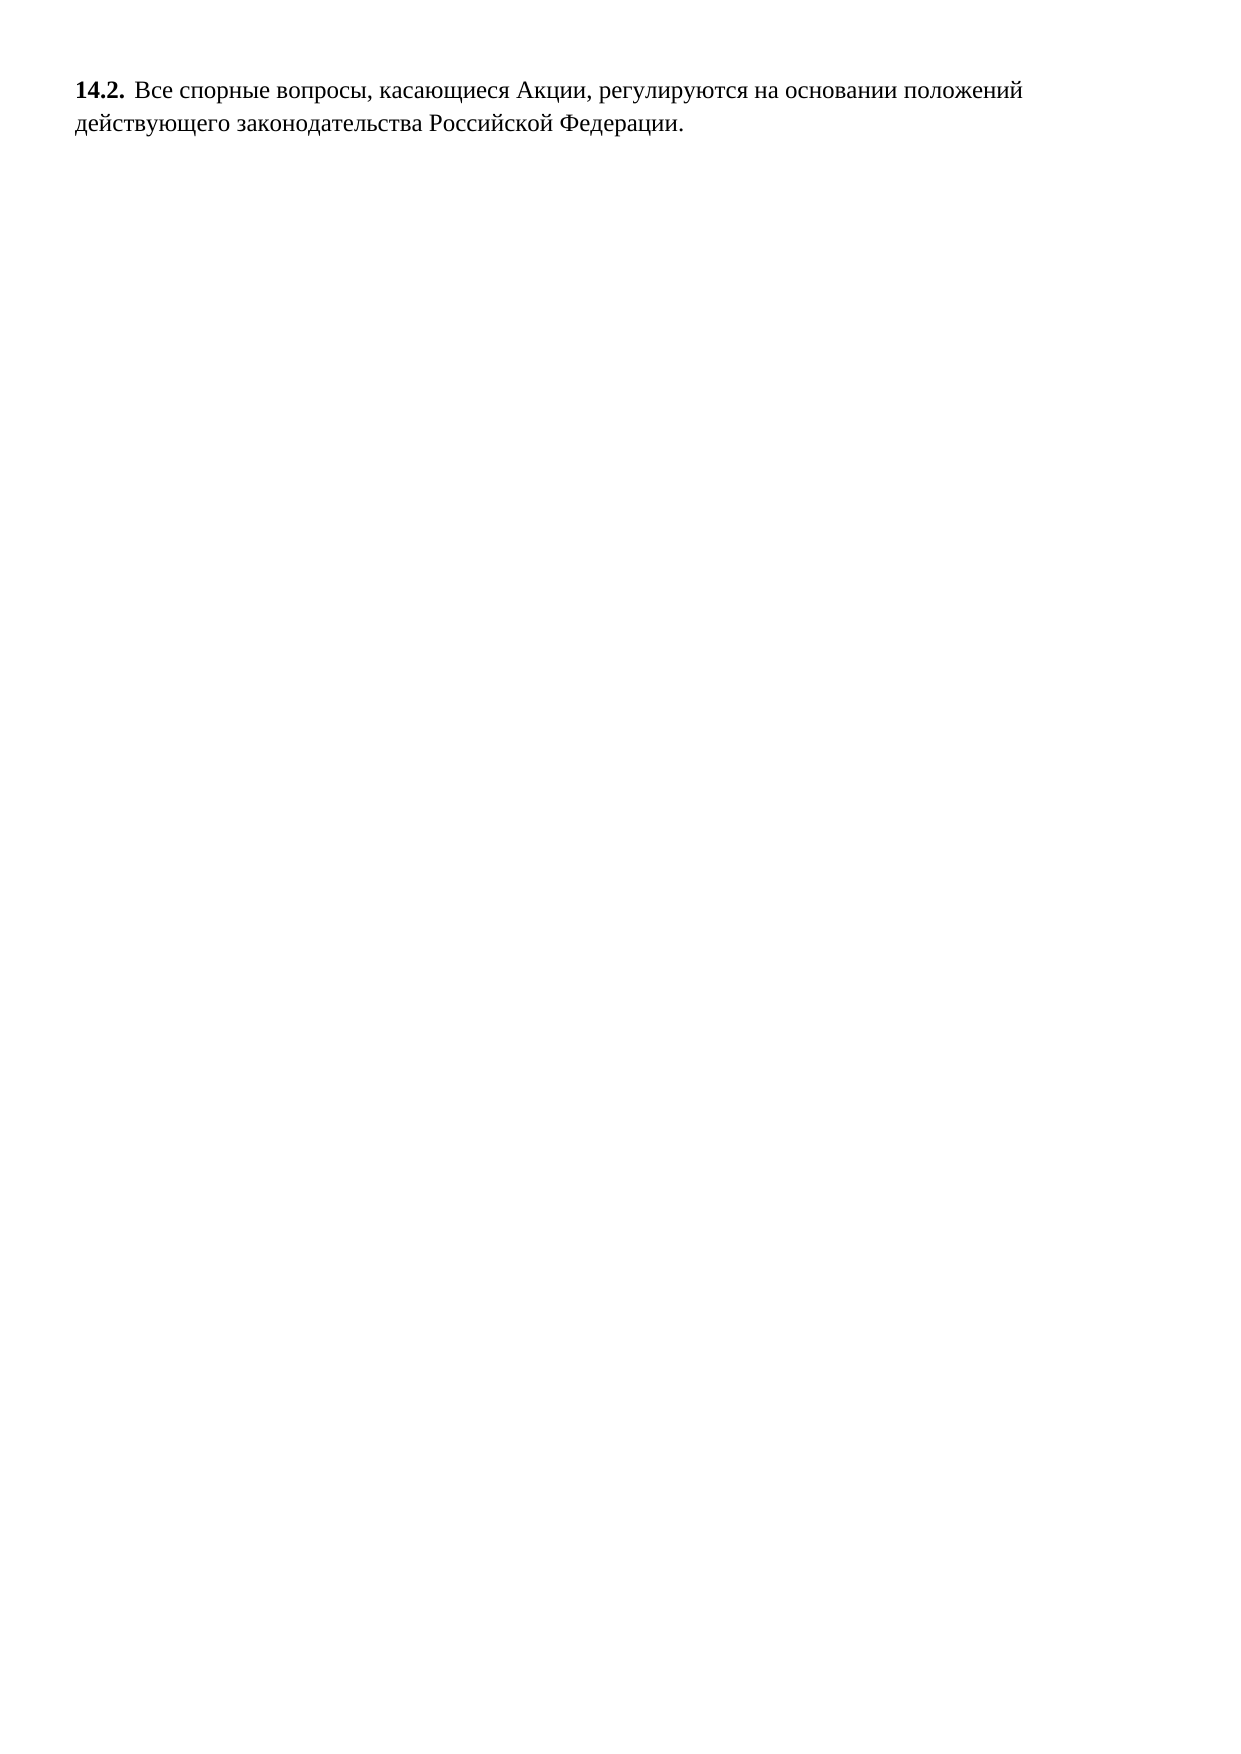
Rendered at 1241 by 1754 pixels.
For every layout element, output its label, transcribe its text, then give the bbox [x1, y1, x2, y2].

list Все спорные вопросы, касающиеся Акции, регулируются на основании положений действующего законодательства Российской Федерации. [75, 75, 1165, 137]
